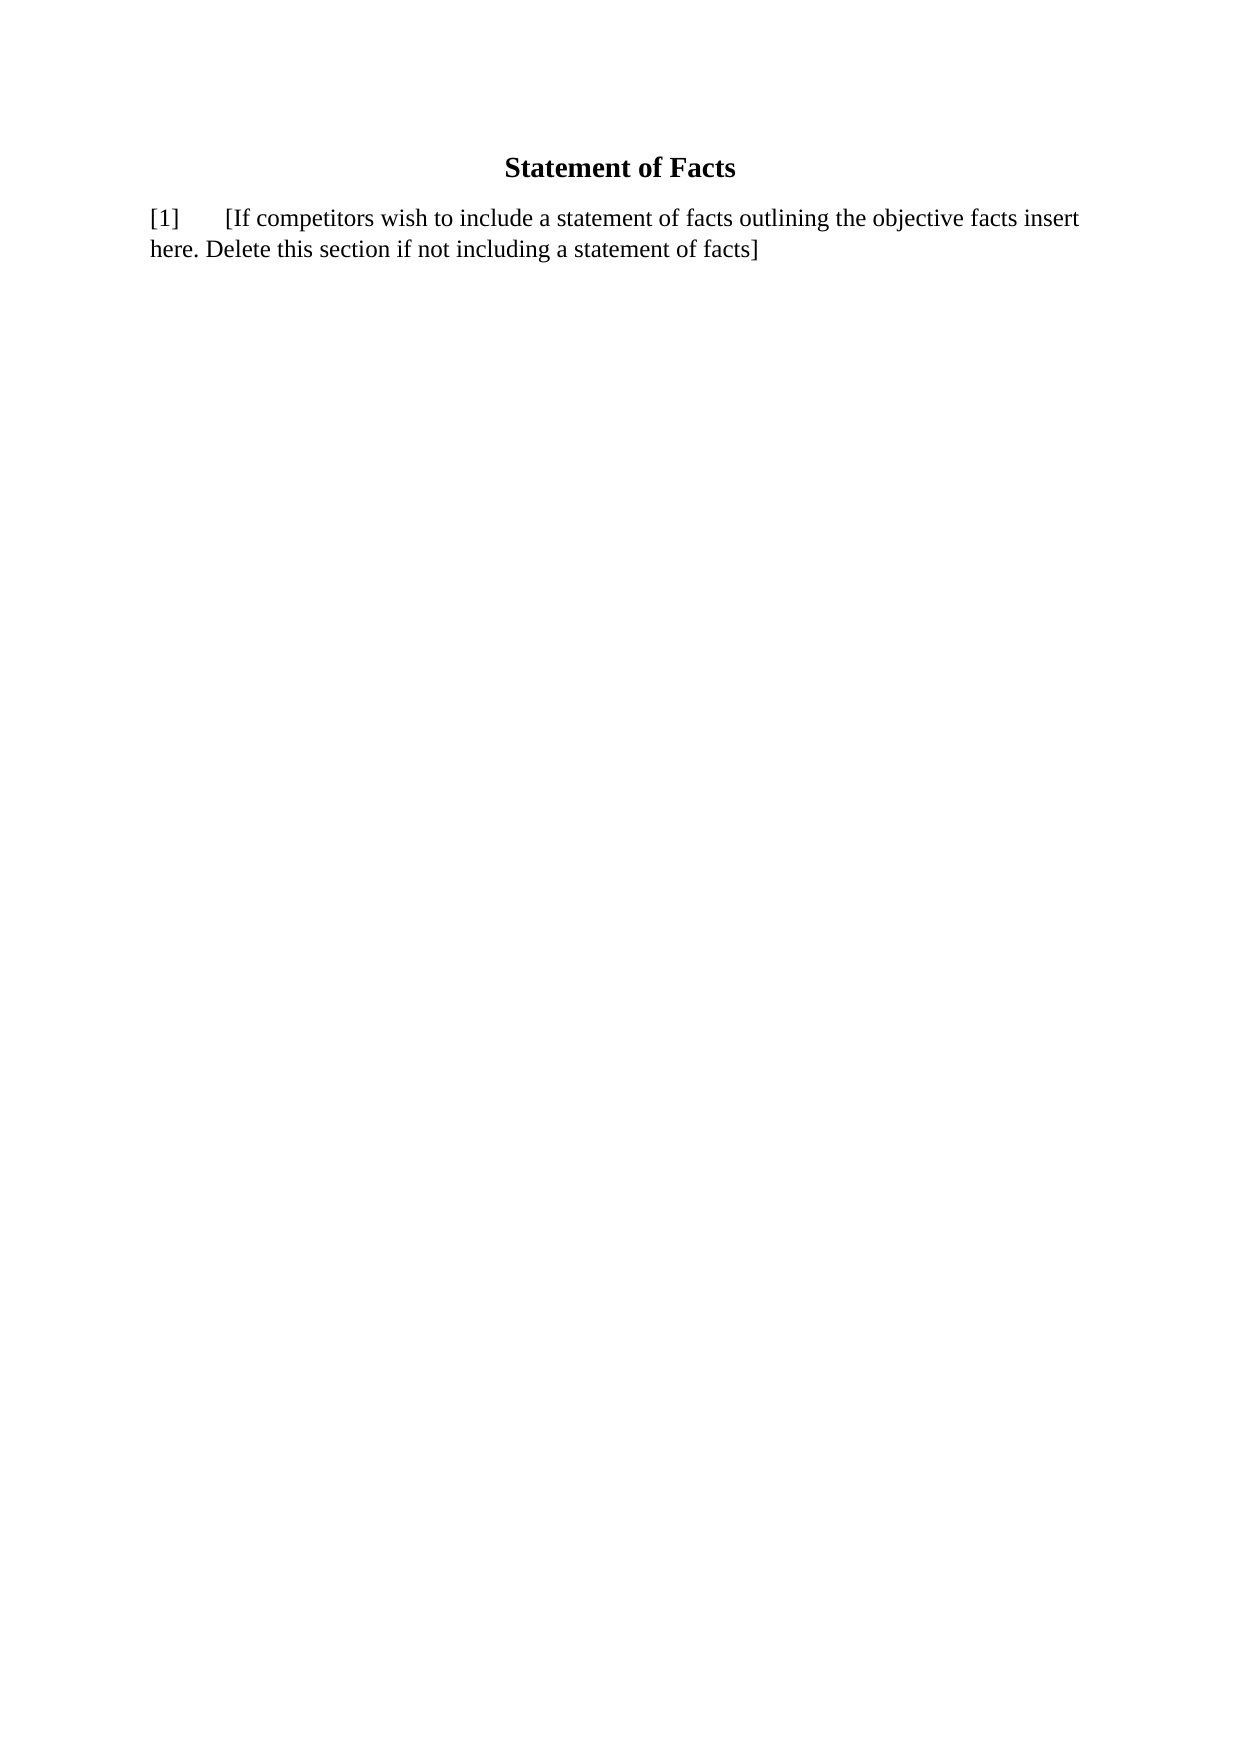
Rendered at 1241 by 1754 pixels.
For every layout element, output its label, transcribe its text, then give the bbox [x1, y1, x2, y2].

text Statement of Facts [150, 150, 1090, 183]
text [1] [If competitors wish to include a statement of facts outlining the objective facts insert here. Delete this section if not including a statement of facts] [150, 203, 1090, 263]
